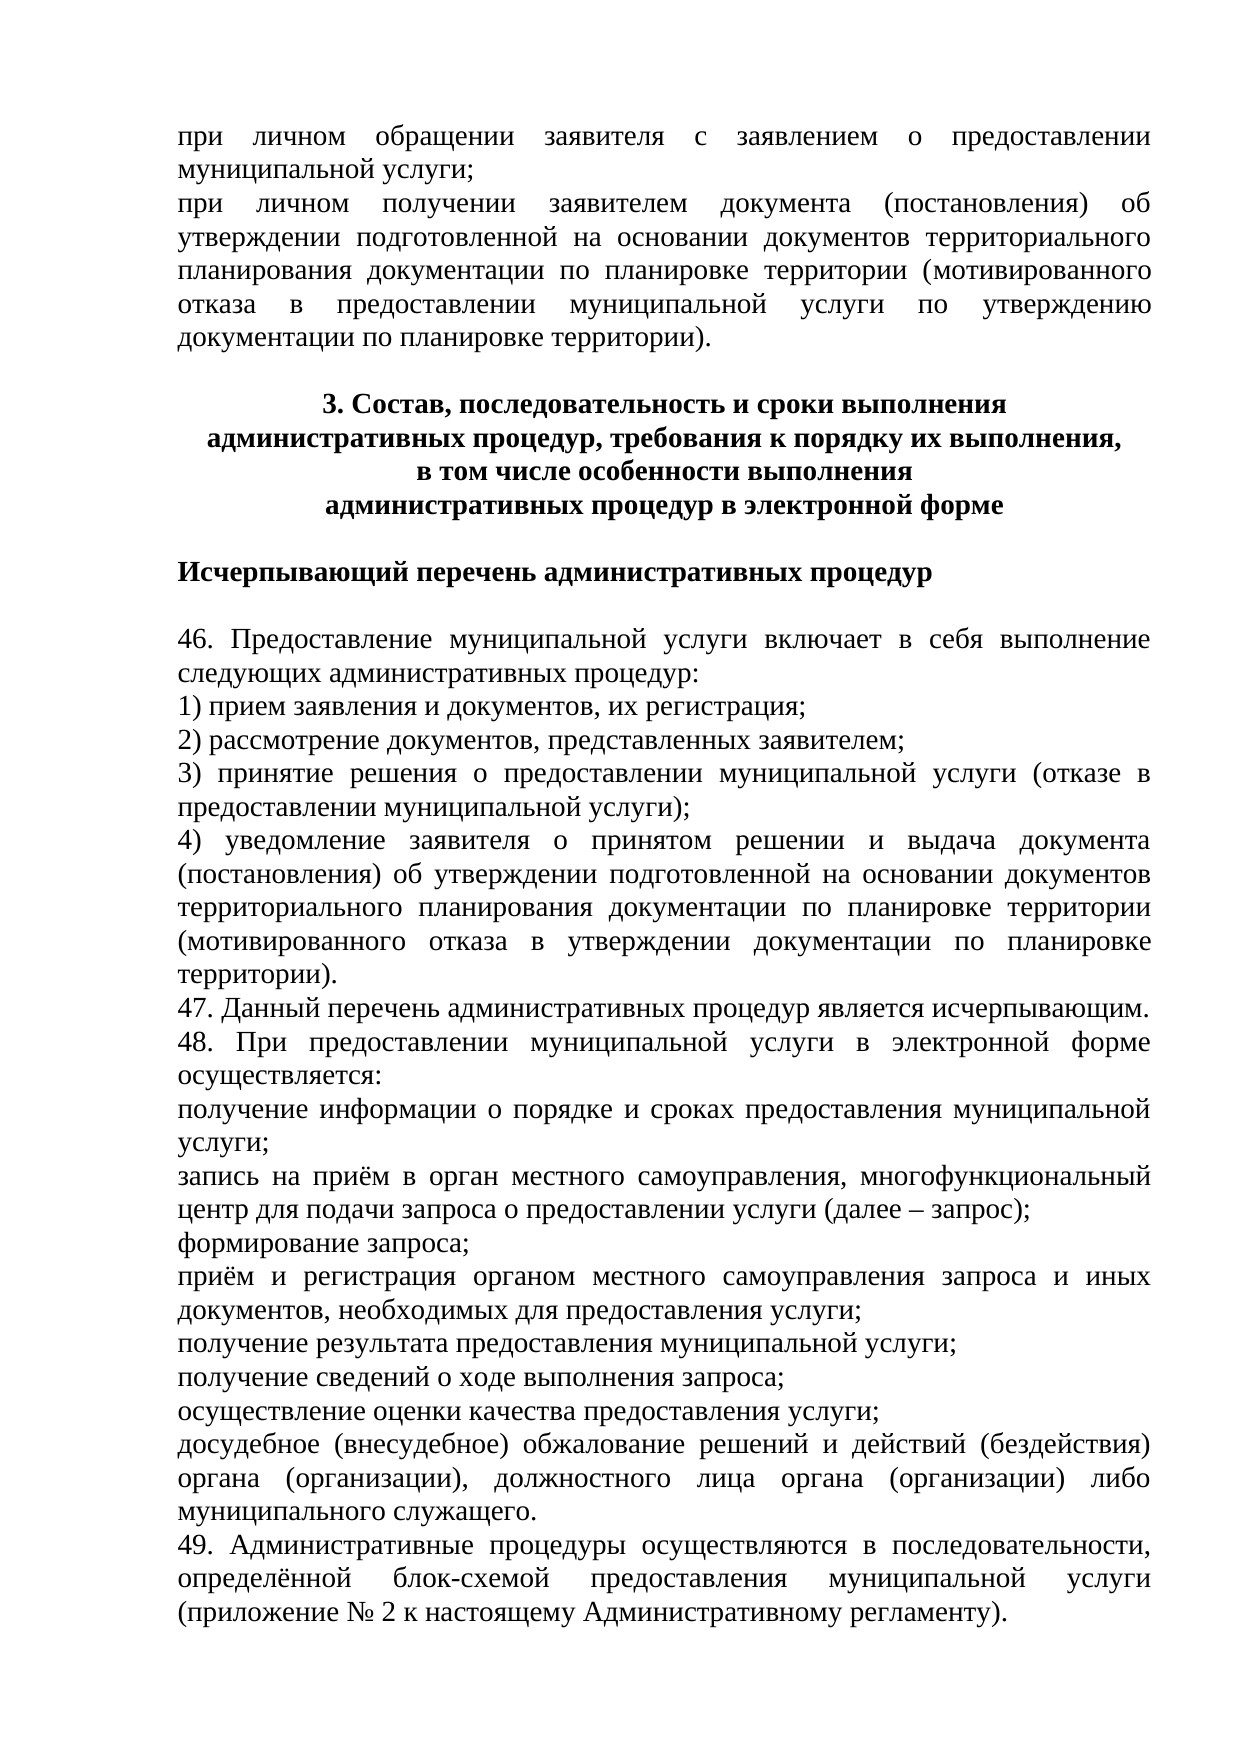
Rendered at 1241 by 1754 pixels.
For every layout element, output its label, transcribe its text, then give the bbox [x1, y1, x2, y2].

text 3) принятие решения о предоставлении муниципальной услуги (отказе в предоставлении муниципальной услуги); [177, 755, 1152, 822]
text 49. Административные процедуры осуществляются в последовательности, определённой блок-схемой предоставления муниципальной услуги (приложение № 2 к настоящему Административному регламенту). [177, 1527, 1152, 1627]
text 47. Данный перечень административных процедур является исчерпывающим. [177, 990, 1152, 1024]
text 48. При предоставлении муниципальной услуги в электронной форме осуществляется: [177, 1024, 1152, 1091]
text административных процедур в электронной форме [177, 487, 1152, 521]
text приём и регистрация органом местного самоуправления запроса и иных документов, необходимых для предоставления услуги; [177, 1258, 1152, 1326]
text Исчерпывающий перечень административных процедур [177, 554, 1152, 588]
text осуществление оценки качества предоставления услуги; [177, 1393, 1152, 1426]
text при личном обращении заявителя с заявлением о предоставлении муниципальной услуги; [177, 118, 1152, 185]
text 46. Предоставление муниципальной услуги включает в себя выполнение следующих административных процедур: [177, 621, 1152, 688]
text досудебное (внесудебное) обжалование решений и действий (бездействия) органа (организации), должностного лица органа (организации) либо муниципального служащего. [177, 1426, 1152, 1527]
text 1) прием заявления и документов, их регистрация; [177, 688, 1152, 722]
text при личном получении заявителем документа (постановления) об утверждении подготовленной на основании документов территориального планирования документации по планировке территории (мотивированного отказа в предоставлении муниципальной услуги по утверждению документации по планировке территории). [177, 185, 1152, 353]
text административных процедур, требования к порядку их выполнения, [177, 420, 1152, 453]
text получение сведений о ходе выполнения запроса; [177, 1359, 1152, 1393]
text 2) рассмотрение документов, представленных заявителем; [177, 722, 1152, 755]
text в том числе особенности выполнения [177, 453, 1152, 487]
text получение результата предоставления муниципальной услуги; [177, 1326, 1152, 1359]
text 3. Состав, последовательность и сроки выполнения [177, 386, 1152, 420]
text формирование запроса; [177, 1225, 1152, 1258]
text получение информации о порядке и сроках предоставления муниципальной услуги; [177, 1091, 1152, 1158]
text 4) уведомление заявителя о принятом решении и выдача документа (постановления) об утверждении подготовленной на основании документов территориального планирования документации по планировке территории (мотивированного отказа в утверждении документации по планировке территории). [177, 822, 1152, 990]
text запись на приём в орган местного самоуправления, многофункциональный центр для подачи запроса о предоставлении услуги (далее – запрос); [177, 1158, 1152, 1225]
